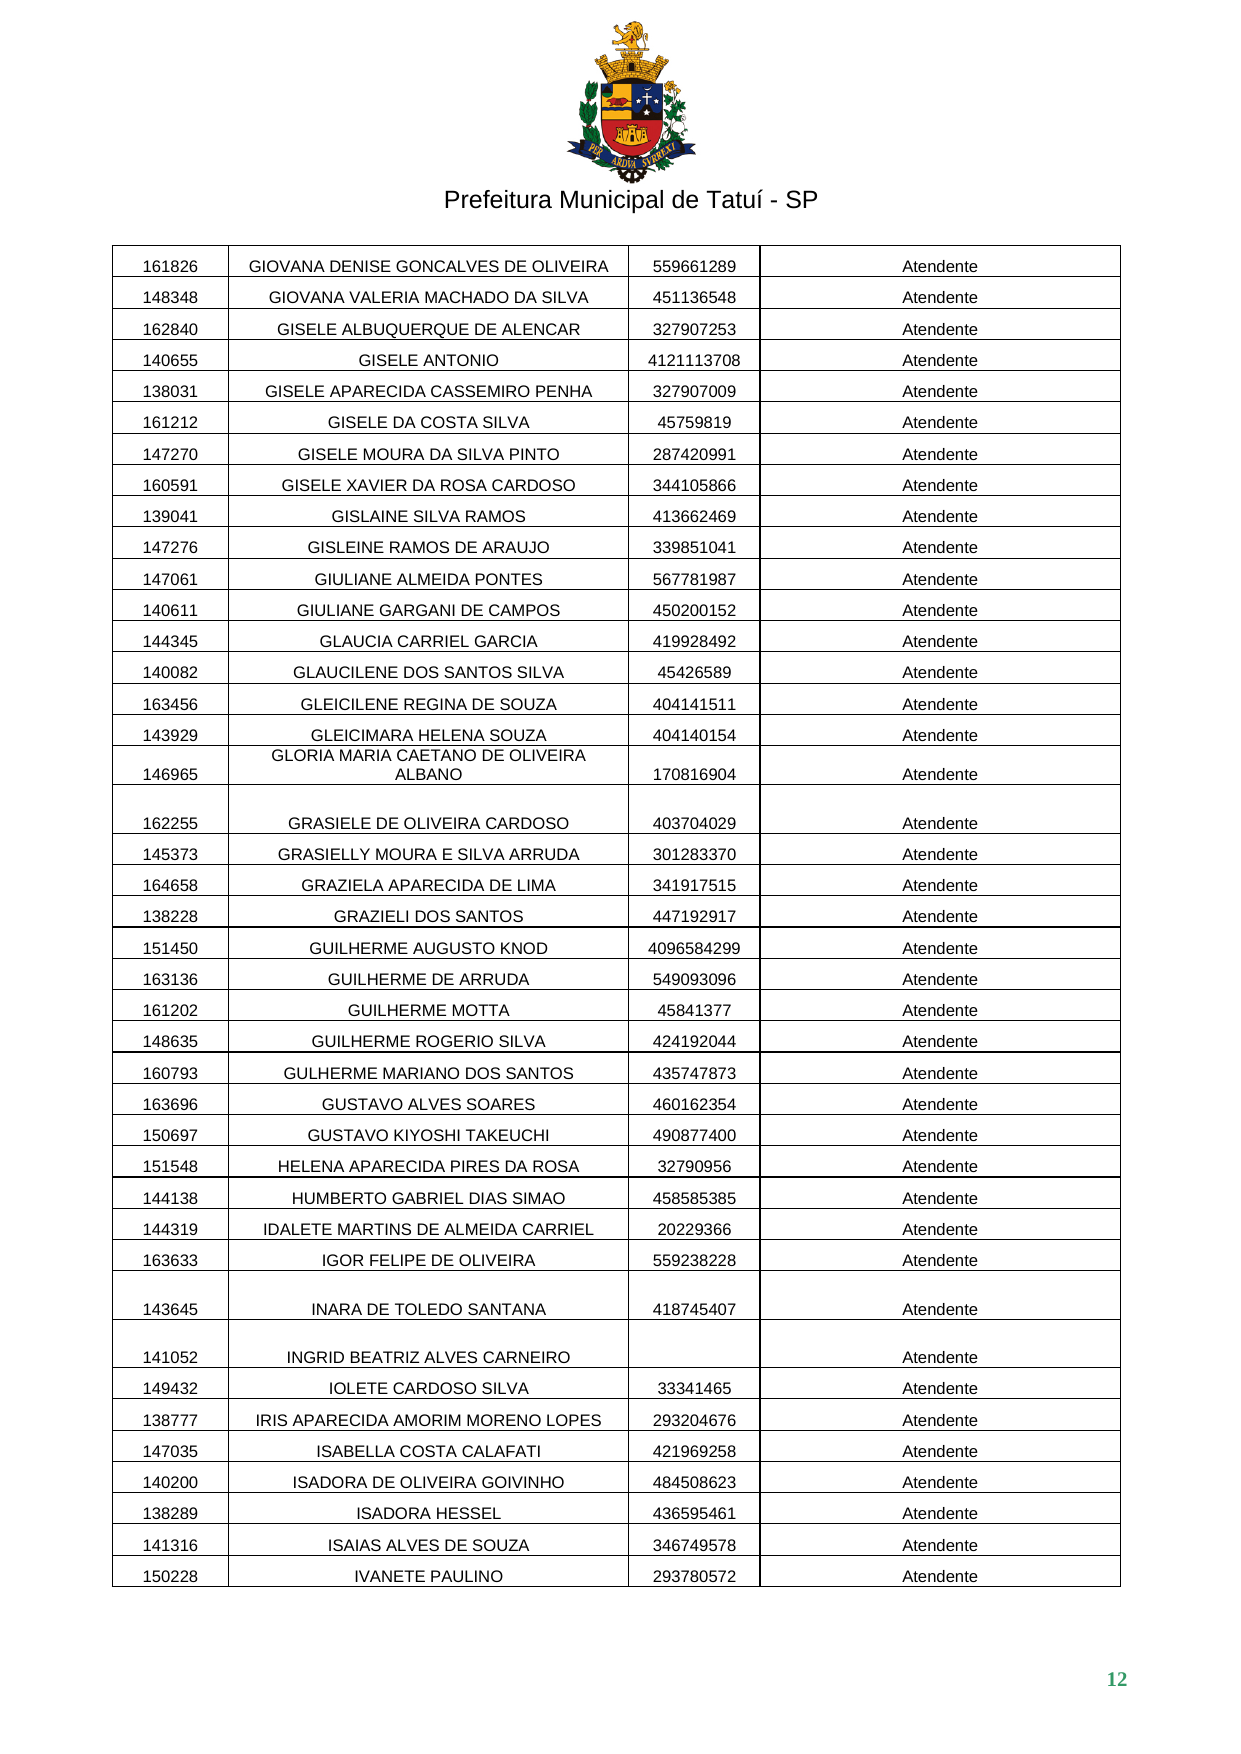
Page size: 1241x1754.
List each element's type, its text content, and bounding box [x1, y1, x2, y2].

table_cell Atendente [761, 652, 1120, 682]
table_cell 138031 [113, 371, 228, 401]
table_cell 140200 [113, 1462, 228, 1492]
table_cell 144345 [113, 621, 228, 651]
table_cell 4121113708 [629, 340, 759, 370]
table_cell Atendente [761, 1240, 1120, 1270]
table_cell GIULIANE ALMEIDA PONTES [229, 559, 628, 589]
table_cell Atendente [761, 621, 1120, 651]
table_cell ISABELLA COSTA CALAFATI [229, 1431, 628, 1461]
table_cell 287420991 [629, 434, 759, 464]
table_cell 147061 [113, 559, 228, 589]
table_cell GUILHERME ROGERIO SILVA [229, 1021, 628, 1051]
table_cell 144138 [113, 1178, 228, 1208]
table_cell GUILHERME AUGUSTO KNOD [229, 928, 628, 958]
table_cell 160793 [113, 1053, 228, 1083]
table_cell 447192917 [629, 896, 759, 926]
table_cell Atendente [761, 496, 1120, 526]
table_cell GIULIANE GARGANI DE CAMPOS [229, 590, 628, 620]
table_cell Atendente [761, 990, 1120, 1020]
table_cell IRIS APARECIDA AMORIM MORENO LOPES [229, 1399, 628, 1429]
table_cell Atendente [761, 1368, 1120, 1398]
table_cell GRASIELE DE OLIVEIRA CARDOSO [229, 785, 628, 833]
table_cell Atendente [761, 1021, 1120, 1051]
table_cell 144319 [113, 1209, 228, 1239]
table_cell Atendente [761, 590, 1120, 620]
table_cell Atendente [761, 1399, 1120, 1429]
table_cell GLAUCILENE DOS SANTOS SILVA [229, 652, 628, 682]
table_cell Atendente [761, 896, 1120, 926]
table_cell Atendente [761, 928, 1120, 958]
table_cell HUMBERTO GABRIEL DIAS SIMAO [229, 1178, 628, 1208]
table_cell 559661289 [629, 246, 759, 276]
table_cell 147035 [113, 1431, 228, 1461]
table_cell ISADORA HESSEL [229, 1493, 628, 1523]
table_cell ISADORA DE OLIVEIRA GOIVINHO [229, 1462, 628, 1492]
table_cell 151548 [113, 1146, 228, 1176]
table_cell 435747873 [629, 1053, 759, 1083]
table_cell Atendente [761, 465, 1120, 495]
table_cell 460162354 [629, 1084, 759, 1114]
table_cell 161826 [113, 246, 228, 276]
table_cell 170816904 [629, 746, 759, 784]
table_cell Atendente [761, 246, 1120, 276]
table_cell Atendente [761, 402, 1120, 432]
table_cell Atendente [761, 1178, 1120, 1208]
table_cell 148635 [113, 1021, 228, 1051]
table_cell 146965 [113, 746, 228, 784]
table_cell 339851041 [629, 527, 759, 557]
table_cell 140611 [113, 590, 228, 620]
table_cell GISELE ALBUQUERQUE DE ALENCAR [229, 309, 628, 339]
table_cell 293204676 [629, 1399, 759, 1429]
table_cell Atendente [761, 1084, 1120, 1114]
table_cell 45759819 [629, 402, 759, 432]
table_cell 458585385 [629, 1178, 759, 1208]
table_cell 143929 [113, 715, 228, 745]
table_cell 151450 [113, 928, 228, 958]
table_cell GRAZIELI DOS SANTOS [229, 896, 628, 926]
table_cell Atendente [761, 785, 1120, 833]
table_cell 138228 [113, 896, 228, 926]
table_cell GRAZIELA APARECIDA DE LIMA [229, 865, 628, 895]
table_cell Atendente [761, 715, 1120, 745]
table_cell 559238228 [629, 1240, 759, 1270]
table_cell IOLETE CARDOSO SILVA [229, 1368, 628, 1398]
table_cell 143645 [113, 1271, 228, 1319]
table_cell Atendente [761, 1462, 1120, 1492]
table_cell 346749578 [629, 1524, 759, 1554]
table_cell 32790956 [629, 1146, 759, 1176]
table_cell Atendente [761, 1320, 1120, 1367]
table_cell 138289 [113, 1493, 228, 1523]
table_cell IGOR FELIPE DE OLIVEIRA [229, 1240, 628, 1270]
table_cell Atendente [761, 340, 1120, 370]
table_cell 164658 [113, 865, 228, 895]
table_cell 141052 [113, 1320, 228, 1367]
table_cell INGRID BEATRIZ ALVES CARNEIRO [229, 1320, 628, 1367]
table_cell GISELE XAVIER DA ROSA CARDOSO [229, 465, 628, 495]
table_cell GIOVANA DENISE GONCALVES DE OLIVEIRA [229, 246, 628, 276]
picture [557, 19, 705, 186]
table_cell 45426589 [629, 652, 759, 682]
table_cell Atendente [761, 1556, 1120, 1586]
table_cell 327907009 [629, 371, 759, 401]
table_cell Atendente [761, 1524, 1120, 1554]
table_cell 145373 [113, 834, 228, 864]
table_cell 162255 [113, 785, 228, 833]
table_cell Atendente [761, 1271, 1120, 1319]
table_cell Atendente [761, 434, 1120, 464]
table_cell Atendente [761, 1115, 1120, 1145]
table_cell INARA DE TOLEDO SANTANA [229, 1271, 628, 1319]
table_cell Atendente [761, 371, 1120, 401]
table_cell GISELE DA COSTA SILVA [229, 402, 628, 432]
table_cell Atendente [761, 865, 1120, 895]
table_cell GIOVANA VALERIA MACHADO DA SILVA [229, 277, 628, 307]
table_cell 150228 [113, 1556, 228, 1586]
table_cell IVANETE PAULINO [229, 1556, 628, 1586]
table_cell 490877400 [629, 1115, 759, 1145]
table_cell Atendente [761, 559, 1120, 589]
table_cell GISELE APARECIDA CASSEMIRO PENHA [229, 371, 628, 401]
table_cell 138777 [113, 1399, 228, 1429]
table_cell 163696 [113, 1084, 228, 1114]
table_cell 413662469 [629, 496, 759, 526]
table_cell GISELE ANTONIO [229, 340, 628, 370]
table_cell Atendente [761, 684, 1120, 714]
table_cell 419928492 [629, 621, 759, 651]
table_cell GLAUCIA CARRIEL GARCIA [229, 621, 628, 651]
table_cell GLEICILENE REGINA DE SOUZA [229, 684, 628, 714]
table_cell GLEICIMARA HELENA SOUZA [229, 715, 628, 745]
table_cell 4096584299 [629, 928, 759, 958]
table_cell 344105866 [629, 465, 759, 495]
table_cell 149432 [113, 1368, 228, 1398]
table_cell GULHERME MARIANO DOS SANTOS [229, 1053, 628, 1083]
table_cell 163633 [113, 1240, 228, 1270]
table_cell 161202 [113, 990, 228, 1020]
table_cell 450200152 [629, 590, 759, 620]
table_cell 140082 [113, 652, 228, 682]
table_cell GLORIA MARIA CAETANO DE OLIVEIRA ALBANO [229, 746, 628, 784]
table_cell 148348 [113, 277, 228, 307]
table_cell 140655 [113, 340, 228, 370]
table_cell 150697 [113, 1115, 228, 1145]
table_cell 418745407 [629, 1271, 759, 1319]
table_cell 20229366 [629, 1209, 759, 1239]
table_cell 549093096 [629, 959, 759, 989]
table_cell Atendente [761, 277, 1120, 307]
table_cell 436595461 [629, 1493, 759, 1523]
table_cell 161212 [113, 402, 228, 432]
table_cell Atendente [761, 527, 1120, 557]
table_cell 451136548 [629, 277, 759, 307]
table_cell 293780572 [629, 1556, 759, 1586]
table_cell Atendente [761, 309, 1120, 339]
table_cell Atendente [761, 1053, 1120, 1083]
table_cell HELENA APARECIDA PIRES DA ROSA [229, 1146, 628, 1176]
table_cell ISAIAS ALVES DE SOUZA [229, 1524, 628, 1554]
table_cell 141316 [113, 1524, 228, 1554]
table_cell Atendente [761, 1146, 1120, 1176]
table_cell IDALETE MARTINS DE ALMEIDA CARRIEL [229, 1209, 628, 1239]
table_cell 147270 [113, 434, 228, 464]
table_cell Atendente [761, 1209, 1120, 1239]
table_cell 424192044 [629, 1021, 759, 1051]
table_cell 404140154 [629, 715, 759, 745]
table_cell GUILHERME MOTTA [229, 990, 628, 1020]
table_cell 160591 [113, 465, 228, 495]
table_cell 567781987 [629, 559, 759, 589]
table_cell 139041 [113, 496, 228, 526]
table_cell GUILHERME DE ARRUDA [229, 959, 628, 989]
table_cell 147276 [113, 527, 228, 557]
table_cell 162840 [113, 309, 228, 339]
table_cell 403704029 [629, 785, 759, 833]
table_cell 484508623 [629, 1462, 759, 1492]
table_cell Atendente [761, 1493, 1120, 1523]
table_cell GUSTAVO ALVES SOARES [229, 1084, 628, 1114]
table_cell Atendente [761, 959, 1120, 989]
table_cell 45841377 [629, 990, 759, 1020]
table_cell 341917515 [629, 865, 759, 895]
table_cell GUSTAVO KIYOSHI TAKEUCHI [229, 1115, 628, 1145]
table_cell GISLEINE RAMOS DE ARAUJO [229, 527, 628, 557]
table_cell 301283370 [629, 834, 759, 864]
table_cell 163456 [113, 684, 228, 714]
table_cell GISELE MOURA DA SILVA PINTO [229, 434, 628, 464]
table_cell 163136 [113, 959, 228, 989]
table_cell 327907253 [629, 309, 759, 339]
table_cell [629, 1320, 759, 1367]
table_cell 421969258 [629, 1431, 759, 1461]
table_cell GISLAINE SILVA RAMOS [229, 496, 628, 526]
table_cell 33341465 [629, 1368, 759, 1398]
table_cell Atendente [761, 1431, 1120, 1461]
table_cell 404141511 [629, 684, 759, 714]
table_cell GRASIELLY MOURA E SILVA ARRUDA [229, 834, 628, 864]
table_cell Atendente [761, 746, 1120, 784]
table_cell Atendente [761, 834, 1120, 864]
